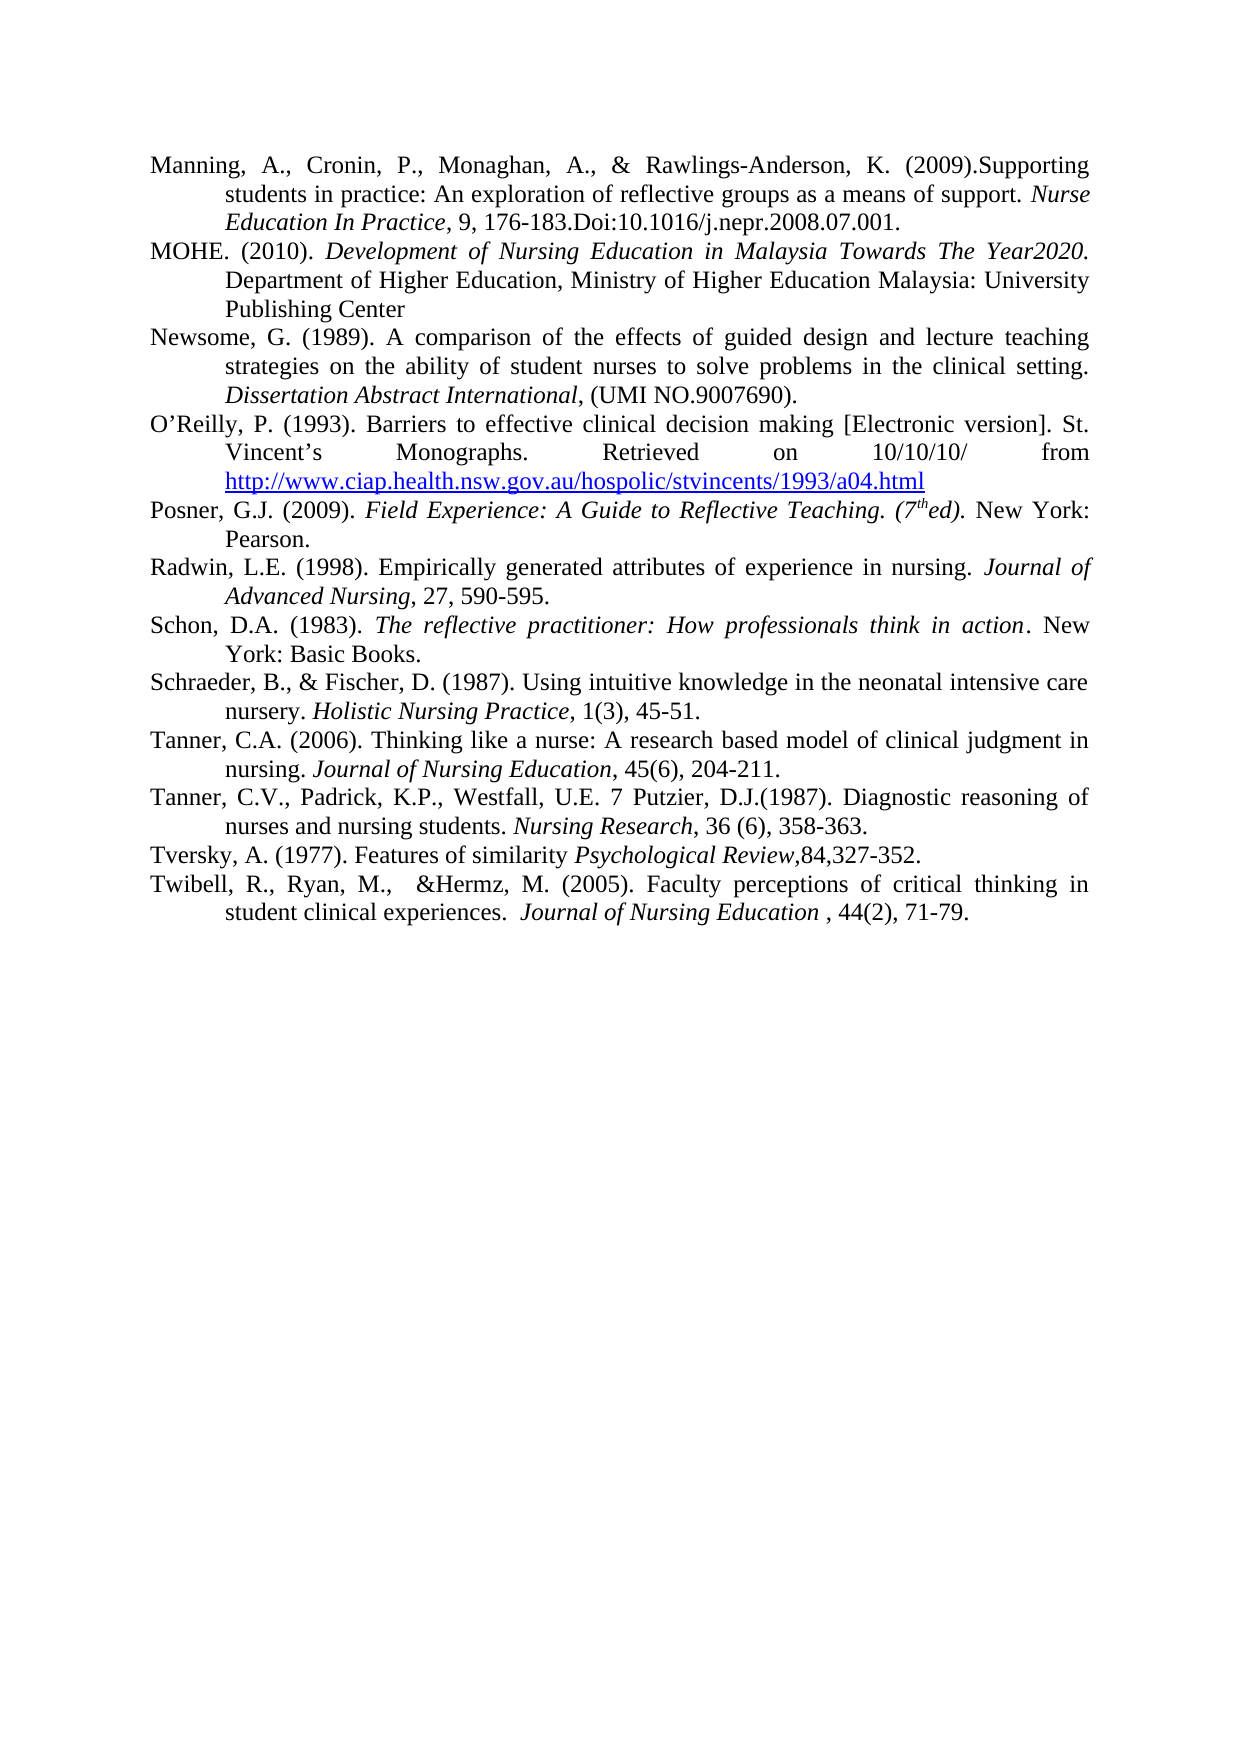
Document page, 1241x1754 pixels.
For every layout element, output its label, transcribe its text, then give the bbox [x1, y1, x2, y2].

text Schon, D.A. (1983). The reflective practitioner: How professionals think in action. New York: Basic Books. [150, 610, 1090, 667]
text Schraeder, B., & Fischer, D. (1987). Using intuitive knowledge in the neonatal intensive care nursery. Holistic Nursing Practice, 1(3), 45-51. [150, 667, 1090, 725]
text Newsome, G. (1989). A comparison of the effects of guided design and lecture teaching strategies on the ability of student nurses to solve problems in the clinical setting. Dissertation Abstract International, (UMI NO.9007690). [150, 322, 1090, 409]
text Twibell, R., Ryan, M., &Hermz, M. (2005). Faculty perceptions of critical thinking in student clinical experiences. Journal of Nursing Education , 44(2), 71-79. [150, 869, 1090, 926]
text Tanner, C.A. (2006). Thinking like a nurse: A research based model of clinical judgment in nursing. Journal of Nursing Education, 45(6), 204-211. [150, 725, 1090, 782]
text Tversky, A. (1977). Features of similarity Psychological Review,84,327-352. [150, 840, 1090, 869]
text Radwin, L.E. (1998). Empirically generated attributes of experience in nursing. Journal of Advanced Nursing, 27, 590-595. [150, 552, 1090, 610]
text Manning, A., Cronin, P., Monaghan, A., & Rawlings-Anderson, K. (2009).Supporting students in practice: An exploration of reflective groups as a means of support. Nurse Education In Practice, 9, 176-183.Doi:10.1016/j.nepr.2008.07.001. [150, 150, 1090, 236]
text Posner, G.J. (2009). Field Experience: A Guide to Reflective Teaching. (7thed). New York: Pearson. [150, 495, 1090, 552]
text Tanner, C.V., Padrick, K.P., Westfall, U.E. 7 Putzier, D.J.(1987). Diagnostic reasoning of nurses and nursing students. Nursing Research, 36 (6), 358-363. [150, 782, 1090, 840]
text O’Reilly, P. (1993). Barriers to effective clinical decision making [Electronic version]. St. Vincent’s Monographs. Retrieved on 10/10/10/ from http://www.ciap.health.nsw.gov.au/hospolic/stvincents/1993/a04.html [150, 409, 1090, 495]
text MOHE. (2010). Development of Nursing Education in Malaysia Towards The Year2020. Department of Higher Education, Ministry of Higher Education Malaysia: University Publishing Center [150, 236, 1090, 322]
